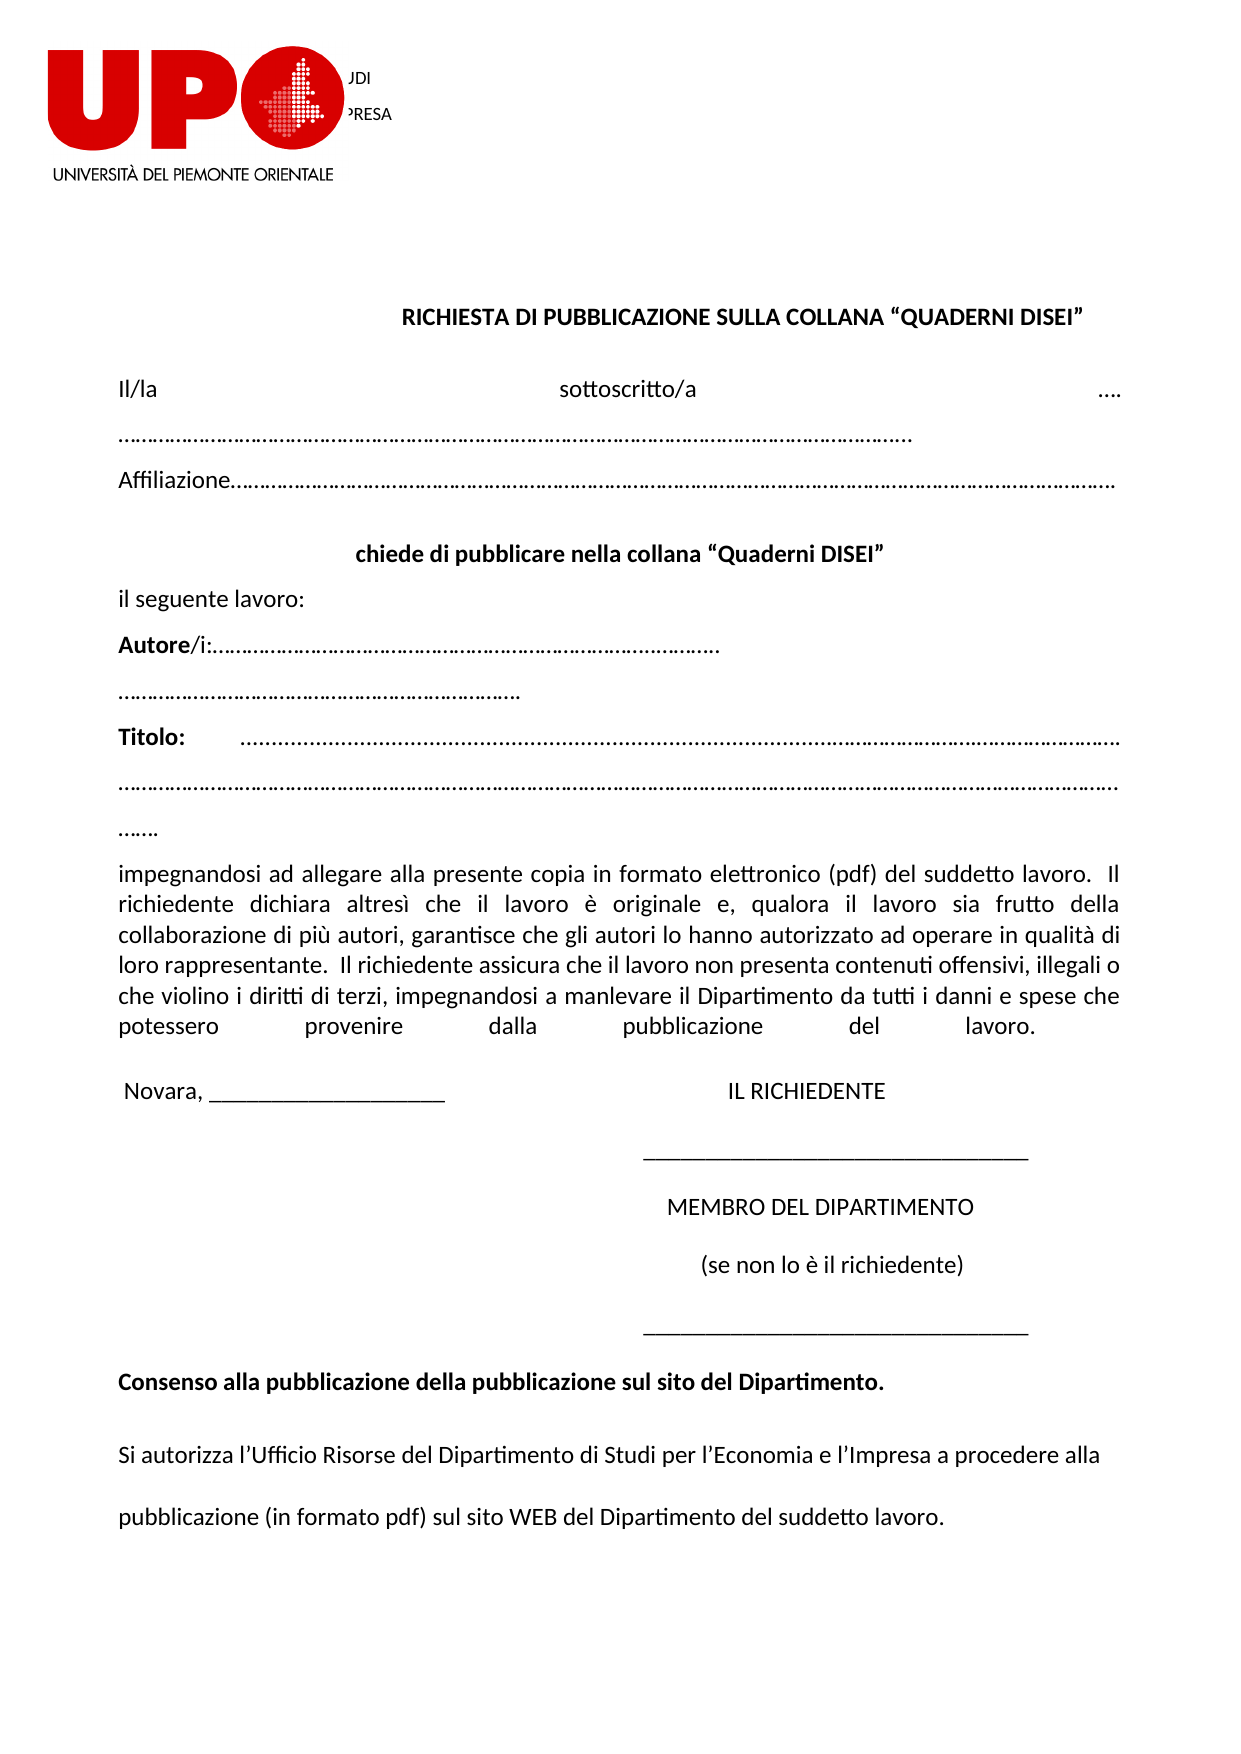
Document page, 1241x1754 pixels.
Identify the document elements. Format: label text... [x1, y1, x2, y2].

text Autore/i:…………………………………………………………………..………..……………………………………………………………. [118, 629, 1122, 705]
text chiede di pubblicare nella collana “Quaderni DISEI” [118, 538, 1122, 568]
text il seguente lavoro: [118, 583, 1122, 614]
text Affiliazione………………………………………………………………………………………………………………………………………. [118, 464, 1122, 495]
text Il/la sottoscritto/a ….………………………………………………………………………………………………………………………... [118, 373, 1122, 449]
text Si autorizza l’Ufficio Risorse del Dipartimento di Studi per l’Economia e l’Impresa a procedere alla pubblicazione (in formato pdf) sul sito WEB del Dipartimento del suddetto lavoro. [118, 1440, 1122, 1531]
subtitle RICHIESTA DI PUBBLICAZIONE SULLA COLLANA “QUADERNI DISEI” [118, 301, 1122, 331]
text impegnandosi ad allegare alla presente copia in formato elettronico (pdf) del suddetto lavoro. Il richiedente dichiara altresì che il lavoro è originale e, qualora il lavoro sia frutto della collaborazione di più autori, garantisce che gli autori lo hanno autorizzato ad operare in qualità di loro rappresentante. Il richiedente assicura che il lavoro non presenta contenuti offensivi, illegali o che violino i diritti di terzi, impegnandosi a manlevare il Dipartimento da tutti i danni e spese che potessero provenire dalla pubblicazione del lavoro. [118, 858, 1122, 1075]
text Consenso alla pubblicazione della pubblicazione sul sito del Dipartimento. [118, 1366, 1122, 1397]
picture [47, 41, 349, 181]
text Titolo: ..............................................................................................…………………….…………………….………………………………………………………………………………………………………………………………………………………………. [118, 721, 1122, 843]
text (se non lo è il richiedente) [118, 1250, 1122, 1280]
text Novara, ___________________ IL RICHIEDENTE [118, 1075, 1122, 1106]
text _______________________________ [643, 1308, 1122, 1338]
text MEMBRO DEL DIPARTIMENTO [118, 1191, 1122, 1222]
text _______________________________ [643, 1133, 1122, 1164]
